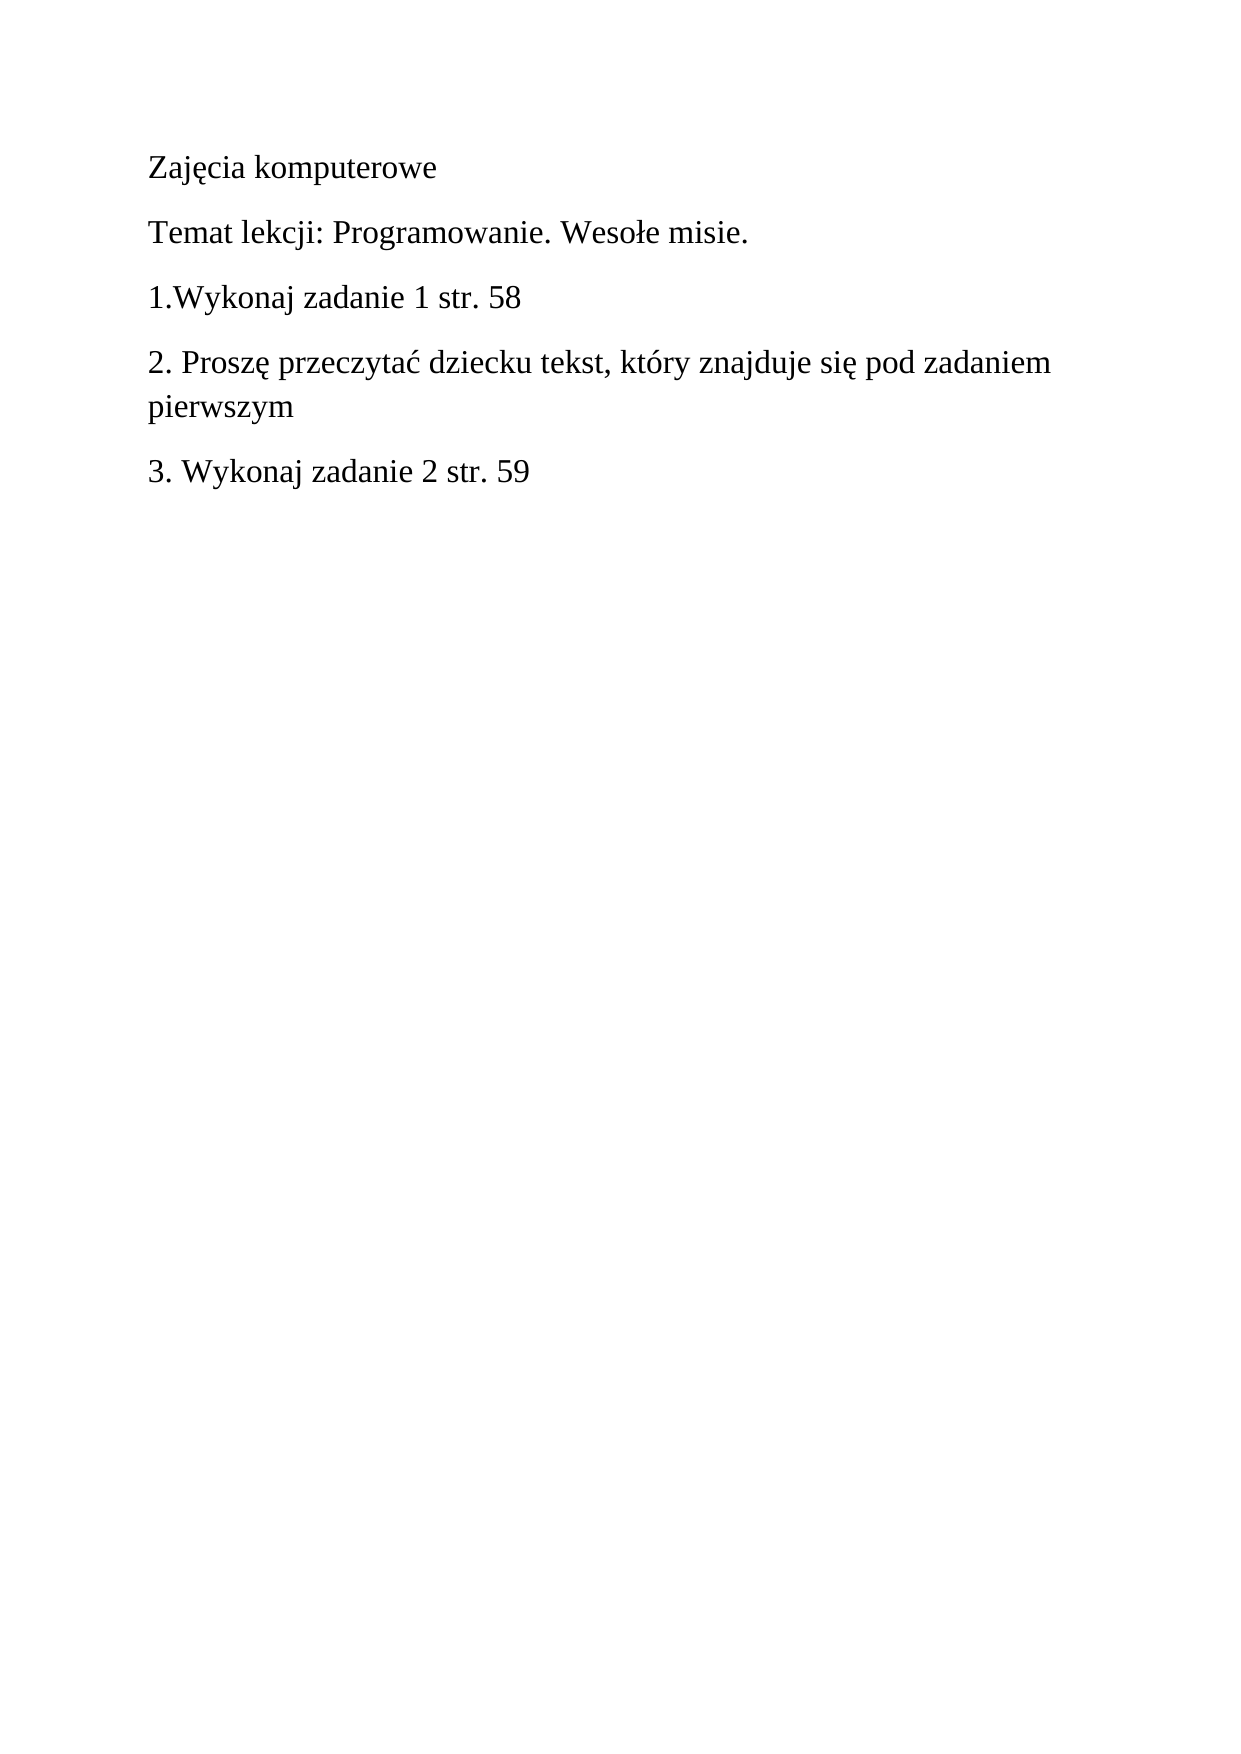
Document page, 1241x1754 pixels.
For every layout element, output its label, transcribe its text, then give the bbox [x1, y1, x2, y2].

text Zajęcia komputerowe [148, 148, 1093, 186]
text Temat lekcji: Programowanie. Wesołe misie. [148, 212, 1093, 251]
text 2. Proszę przeczytać dziecku tekst, który znajduje się pod zadaniem pierwszym [148, 342, 1093, 425]
text 3. Wykonaj zadanie 2 str. 59 [148, 451, 1093, 489]
text 1.Wykonaj zadanie 1 str. 58 [148, 277, 1093, 316]
